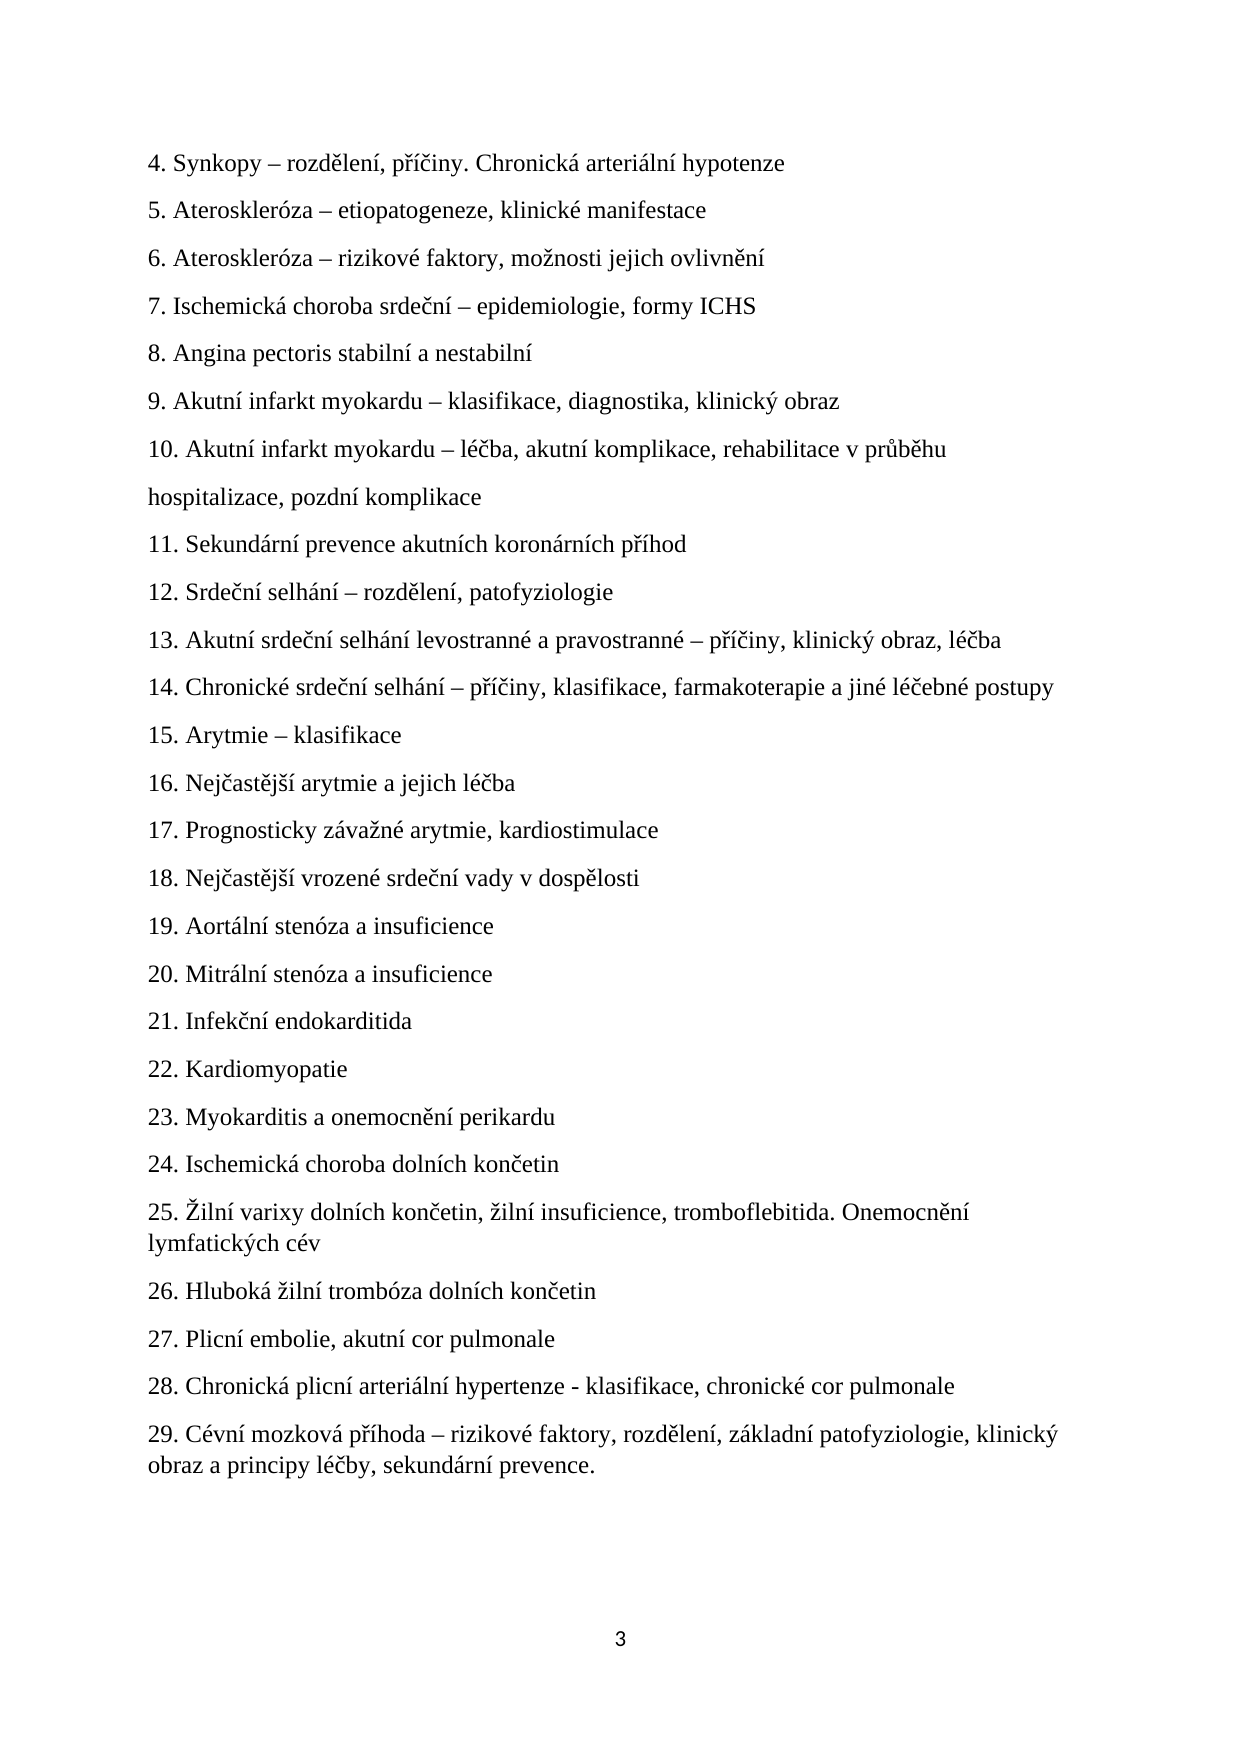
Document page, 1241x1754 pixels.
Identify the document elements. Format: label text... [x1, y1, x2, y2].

text 23. Myokarditis a onemocnění perikardu [148, 1102, 1093, 1131]
text 16. Nejčastější arytmie a jejich léčba [148, 768, 1093, 797]
text 17. Prognosticky závažné arytmie, kardiostimulace [148, 816, 1093, 844]
text 12. Srdeční selhání – rozdělení, patofyziologie [148, 577, 1093, 606]
text 29. Cévní mozková příhoda – rizikové faktory, rozdělení, základní patofyziologie, klinický obraz a principy léčby, sekundární prevence. [148, 1419, 1093, 1479]
text 26. Hluboká žilní trombóza dolních končetin [148, 1276, 1093, 1305]
text 18. Nejčastější vrozené srdeční vady v dospělosti [148, 863, 1093, 892]
text 20. Mitrální stenóza a insuficience [148, 959, 1093, 987]
text 19. Aortální stenóza a insuficience [148, 911, 1093, 940]
text 6. Ateroskleróza – rizikové faktory, možnosti jejich ovlivnění [148, 243, 1093, 272]
text 27. Plicní embolie, akutní cor pulmonale [148, 1324, 1093, 1352]
text 22. Kardiomyopatie [148, 1054, 1093, 1083]
text 15. Arytmie – klasifikace [148, 720, 1093, 749]
text 24. Ischemická choroba dolních končetin [148, 1149, 1093, 1178]
text 25. Žilní varixy dolních končetin, žilní insuficience, tromboflebitida. Onemocnění lymfatických cév [148, 1197, 1093, 1257]
text 5. Ateroskleróza – etiopatogeneze, klinické manifestace [148, 195, 1093, 224]
text 14. Chronické srdeční selhání – příčiny, klasifikace, farmakoterapie a jiné léčebné postupy [148, 672, 1093, 701]
text 9. Akutní infarkt myokardu – klasifikace, diagnostika, klinický obraz [148, 386, 1093, 415]
text 21. Infekční endokarditida [148, 1006, 1093, 1035]
text hospitalizace, pozdní komplikace [148, 482, 1093, 510]
text 8. Angina pectoris stabilní a nestabilní [148, 338, 1093, 367]
text 10. Akutní infarkt myokardu – léčba, akutní komplikace, rehabilitace v průběhu [148, 434, 1093, 463]
text 28. Chronická plicní arteriální hypertenze - klasifikace, chronické cor pulmonale [148, 1371, 1093, 1400]
text 11. Sekundární prevence akutních koronárních příhod [148, 529, 1093, 558]
text 13. Akutní srdeční selhání levostranné a pravostranné – příčiny, klinický obraz, léčba [148, 625, 1093, 653]
text 4. Synkopy – rozdělení, příčiny. Chronická arteriální hypotenze [148, 148, 1093, 176]
text 7. Ischemická choroba srdeční – epidemiologie, formy ICHS [148, 291, 1093, 319]
